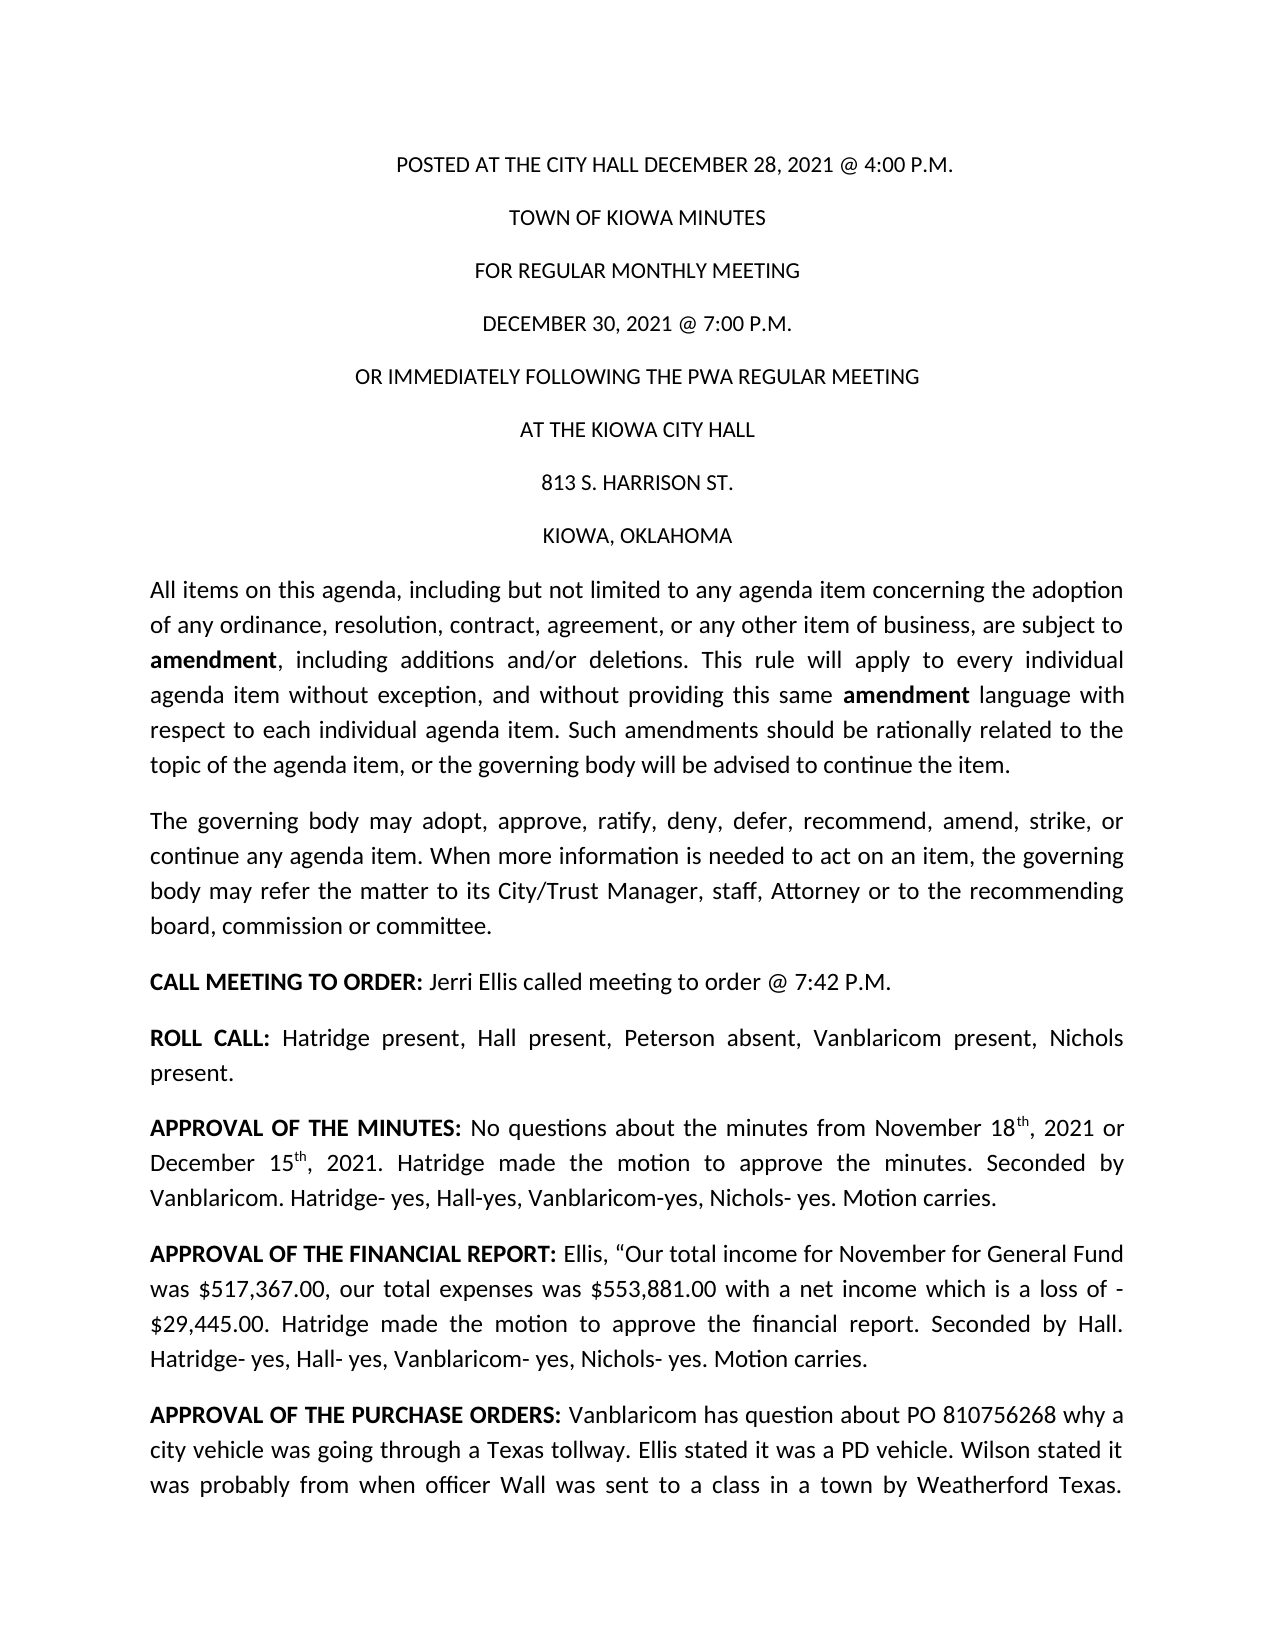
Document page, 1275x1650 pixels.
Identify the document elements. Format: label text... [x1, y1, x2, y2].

text KIOWA, OKLAHOMA [150, 521, 1125, 549]
text APPROVAL OF THE MINUTES: No questions about the minutes from November 18th, 2021 or December 15th, 2021. Hatridge made the motion to approve the minutes. Seconded by Vanblaricom. Hatridge- yes, Hall-yes, Vanblaricom-yes, Nichols- yes. Motion carries. [150, 1112, 1125, 1213]
text The governing body may adopt, approve, ratify, deny, defer, recommend, amend, strike, or continue any agenda item. When more information is needed to act on an item, the governing body may refer the matter to its City/Trust Manager, staff, Attorney or to the recommending board, commission or committee. [150, 805, 1125, 941]
text DECEMBER 30, 2021 @ 7:00 P.M. [150, 309, 1125, 337]
text AT THE KIOWA CITY HALL [150, 415, 1125, 443]
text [150, 1399, 1125, 1500]
text FOR REGULAR MONTHLY MEETING [150, 256, 1125, 284]
text TOWN OF KIOWA MINUTES [150, 203, 1125, 231]
text 813 S. HARRISON ST. [150, 468, 1125, 496]
text CALL MEETING TO ORDER: Jerri Ellis called meeting to order @ 7:42 P.M. [150, 966, 1125, 996]
text ROLL CALL: Hatridge present, Hall present, Peterson absent, Vanblaricom present, Nichols present. [150, 1022, 1125, 1087]
text APPROVAL OF THE FINANCIAL REPORT: Ellis, “Our total income for November for General Fund was $517,367.00, our total expenses was $553,881.00 with a net income which is a loss of -$29,445.00. Hatridge made the motion to approve the financial report. Seconded by Hall. Hatridge- yes, Hall- yes, Vanblaricom- yes, Nichols- yes. Motion carries. [150, 1238, 1125, 1374]
text OR IMMEDIATELY FOLLOWING THE PWA REGULAR MEETING [150, 362, 1125, 390]
text POSTED AT THE CITY HALL DECEMBER 28, 2021 @ 4:00 P.M. [150, 150, 1125, 178]
text All items on this agenda, including but not limited to any agenda item concerning the adoption of any ordinance, resolution, contract, agreement, or any other item of business, are subject to amendment, including additions and/or deletions. This rule will apply to every individual agenda item without exception, and without providing this same amendment language with respect to each individual agenda item. Such amendments should be rationally related to the topic of the agenda item, or the governing body will be advised to continue the item. [150, 574, 1125, 780]
